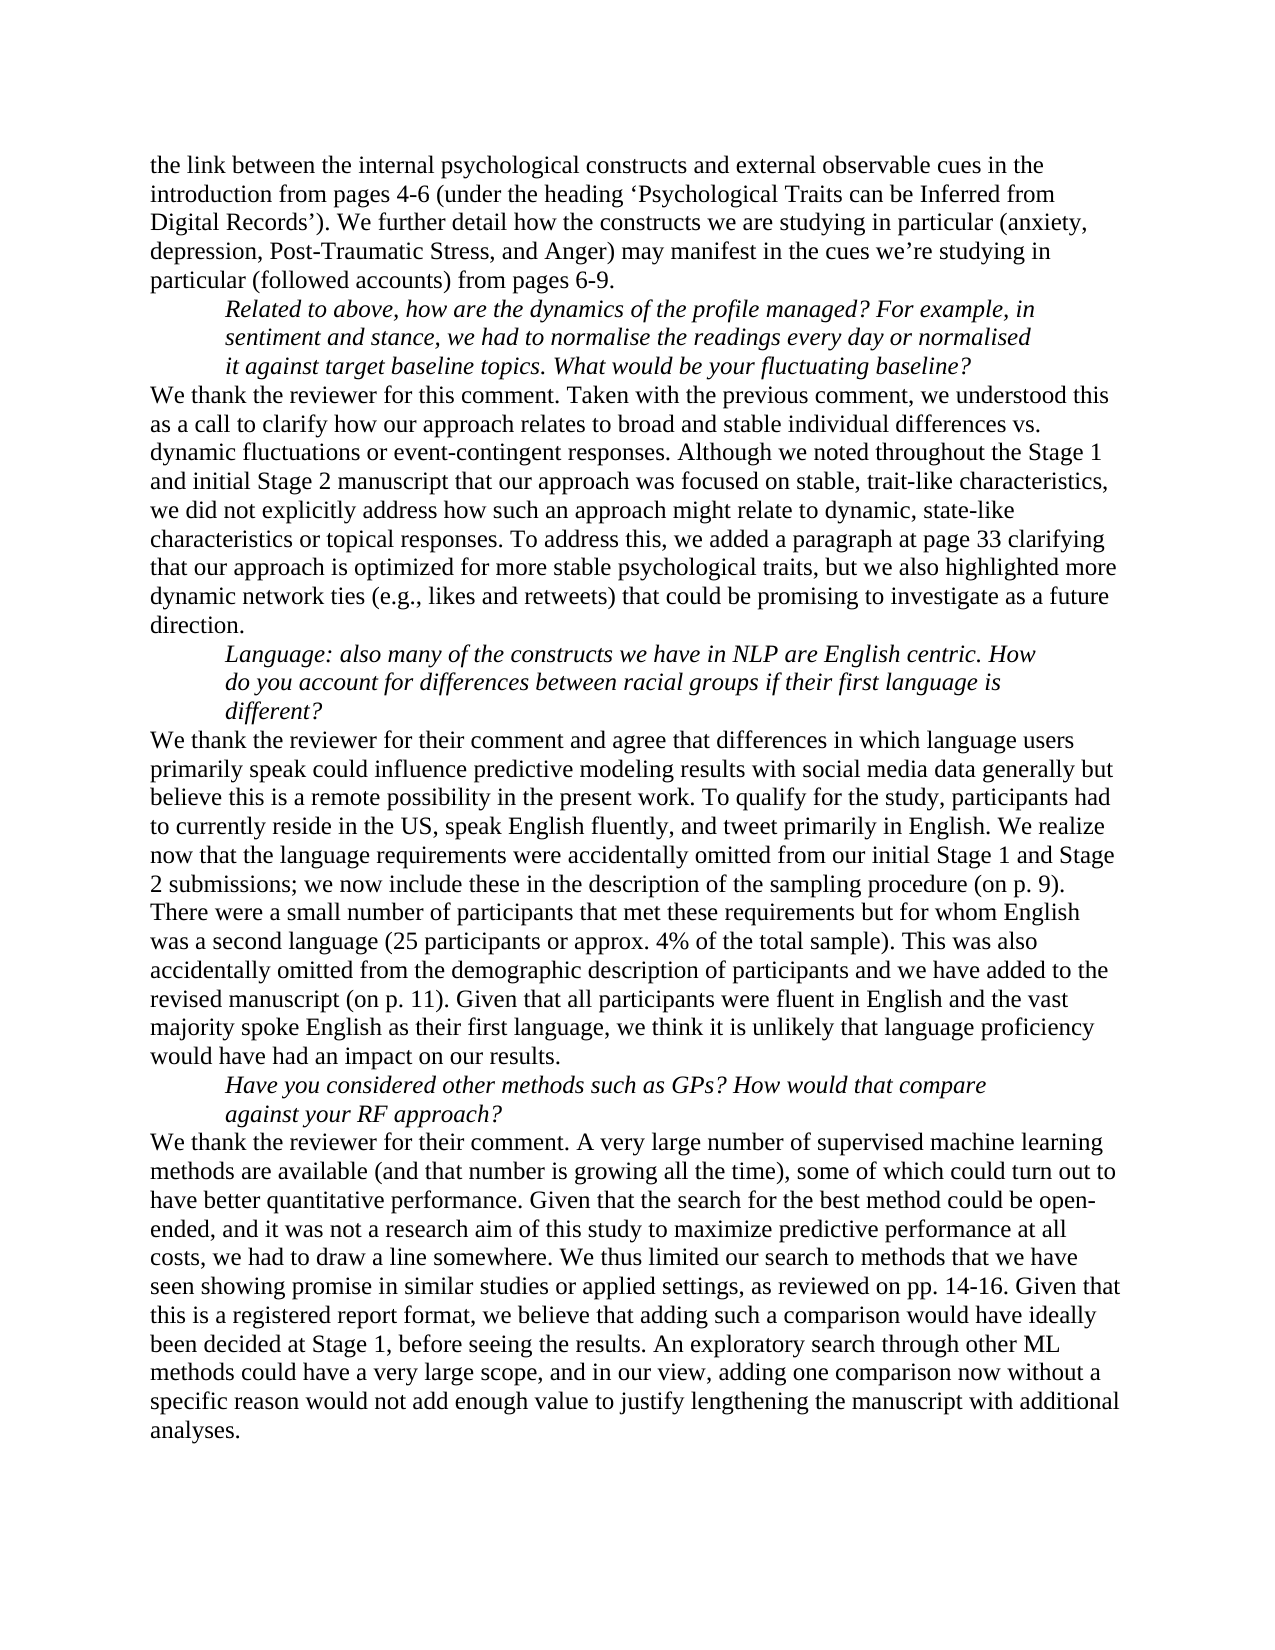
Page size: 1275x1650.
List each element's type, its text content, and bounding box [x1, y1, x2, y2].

text Related to above, how are the dynamics of the profile managed? For example, in sentiment and stance, we had to normalise the readings every day or normalised it against target baseline topics. What would be your fluctuating baseline? [225, 294, 1050, 380]
text We thank the reviewer for this comment. Taken with the previous comment, we understood this as a call to clarify how our approach relates to broad and stable individual differences vs. dynamic fluctuations or event-contingent responses. Although we noted throughout the Stage 1 and initial Stage 2 manuscript that our approach was focused on stable, trait-like characteristics, we did not explicitly address how such an approach might relate to dynamic, state-like characteristics or topical responses. To address this, we added a paragraph at page 33 clarifying that our approach is optimized for more stable psychological traits, but we also highlighted more dynamic network ties (e.g., likes and retweets) that could be promising to investigate as a future direction. [150, 380, 1125, 639]
text Language: also many of the constructs we have in NLP are English centric. How do you account for differences between racial groups if their first language is different? [225, 639, 1050, 725]
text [150, 150, 1125, 294]
text We thank the reviewer for their comment. A very large number of supervised machine learning methods are available (and that number is growing all the time), some of which could turn out to have better quantitative performance. Given that the search for the best method could be open-ended, and it was not a research aim of this study to maximize predictive performance at all costs, we had to draw a line somewhere. We thus limited our search to methods that we have seen showing promise in similar studies or applied settings, as reviewed on pp. 14-16. Given that this is a registered report format, we believe that adding such a comparison would have ideally been decided at Stage 1, before seeing the results. An exploratory search through other ML methods could have a very large scope, and in our view, adding one comparison now without a specific reason would not add enough value to justify lengthening the manuscript with additional analyses. [150, 1127, 1125, 1444]
text We thank the reviewer for their comment and agree that differences in which language users primarily speak could influence predictive modeling results with social media data generally but believe this is a remote possibility in the present work. To qualify for the study, participants had to currently reside in the US, speak English fluently, and tweet primarily in English. We realize now that the language requirements were accidentally omitted from our initial Stage 1 and Stage 2 submissions; we now include these in the description of the sampling procedure (on p. 9). There were a small number of participants that met these requirements but for whom English was a second language (25 participants or approx. 4% of the total sample). This was also accidentally omitted from the demographic description of participants and we have added to the revised manuscript (on p. 11). Given that all participants were fluent in English and the vast majority spoke English as their first language, we think it is unlikely that language proficiency would have had an impact on our results. [150, 725, 1125, 1070]
text Have you considered other methods such as GPs? How would that compare against your RF approach? [225, 1070, 1050, 1127]
